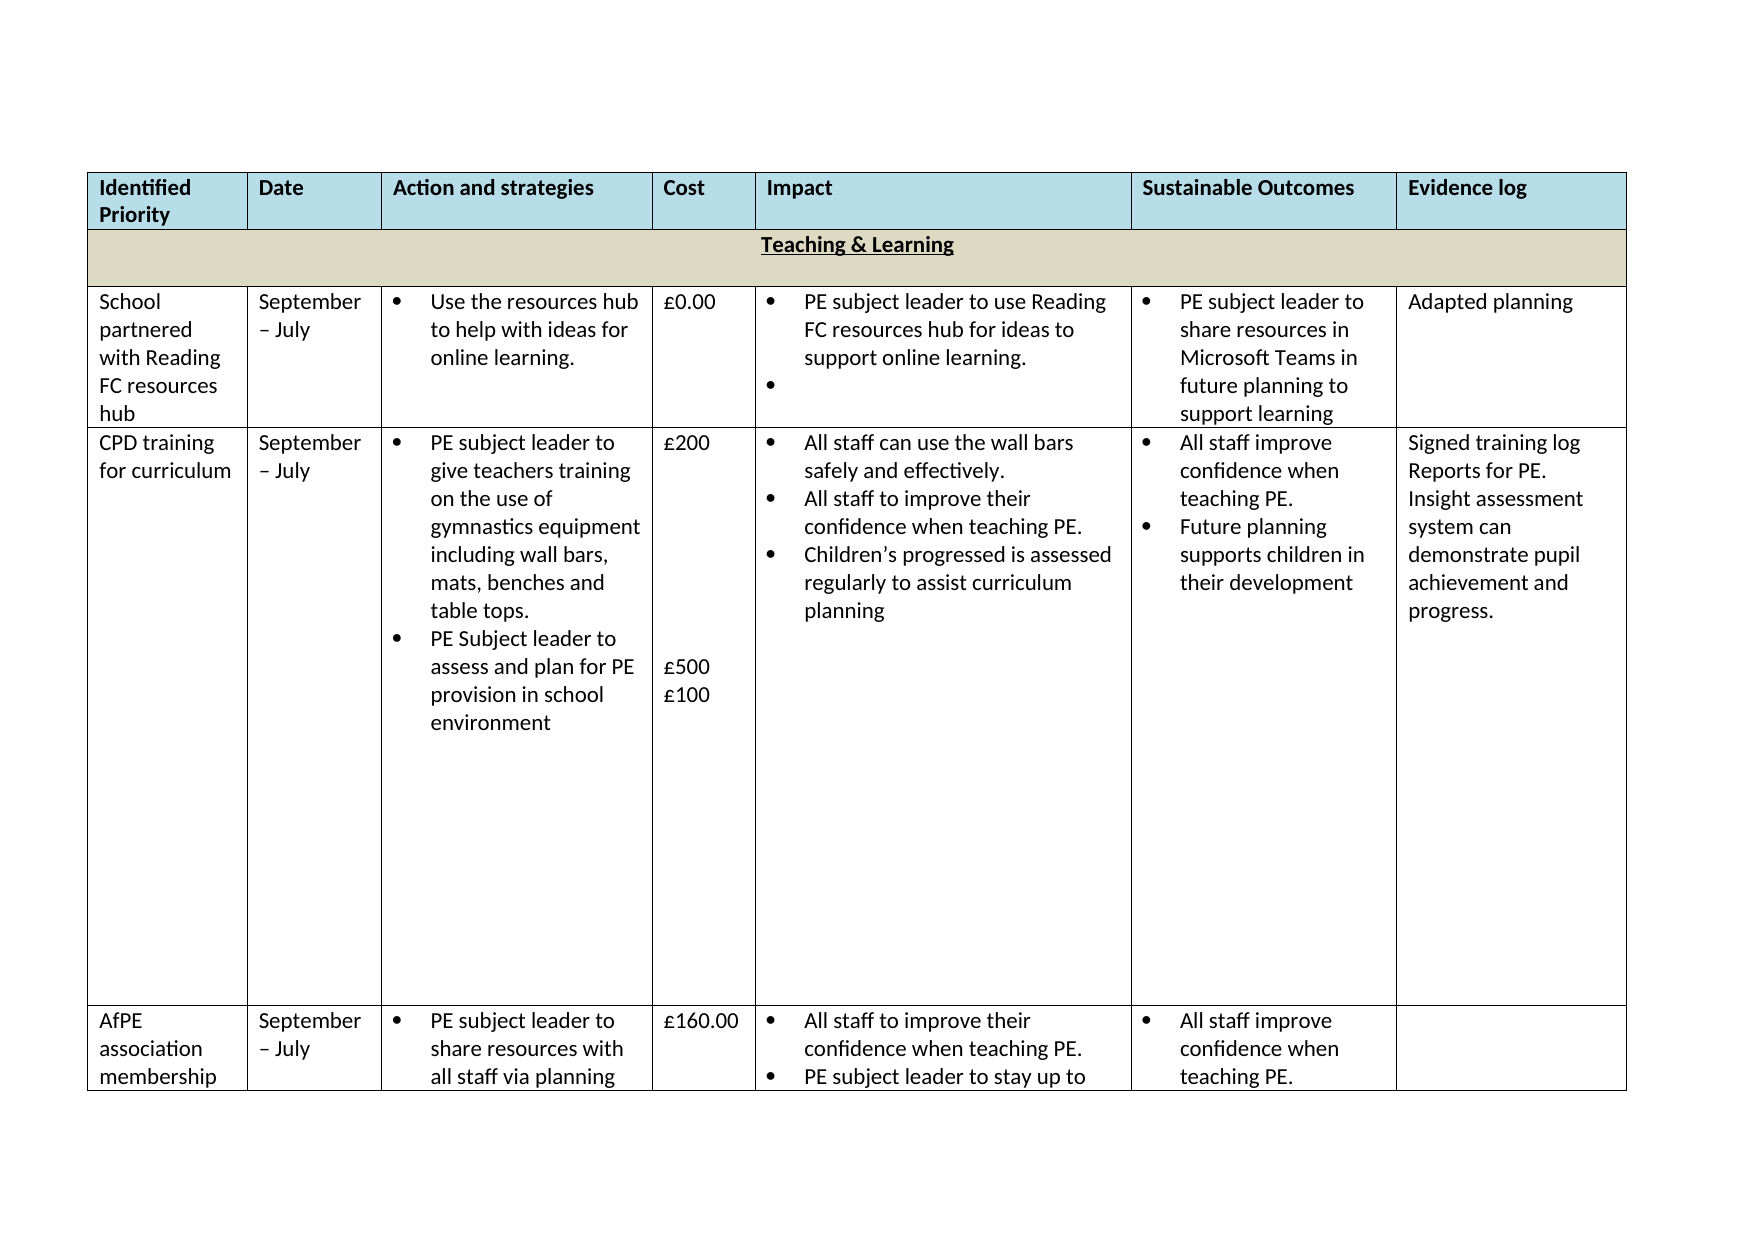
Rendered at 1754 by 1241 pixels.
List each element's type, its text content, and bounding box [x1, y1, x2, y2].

table_cell School partnered with Reading FC resources hub [88, 287, 247, 427]
table_cell Use the resources hub to help with ideas for online learning. [382, 287, 652, 427]
table_cell Signed training log Reports for PE. Insight assessment system can demonstrate pupil achievement and progress. [1397, 428, 1626, 1005]
table_cell PE subject leader to use Reading FC resources hub for ideas to support online learning. [756, 287, 1131, 427]
table_header Identified Priority [88, 173, 247, 229]
table_header Action and strategies [382, 173, 652, 229]
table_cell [1132, 1006, 1396, 1090]
table_cell All staff can use the wall bars safely and effectively. All staff to improve their confidence when teaching PE. Children’s progressed is assessed regularly to assist curriculum planning [756, 428, 1131, 1005]
table_cell September – July [248, 287, 381, 427]
table_cell September – July [248, 428, 381, 1005]
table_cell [382, 1006, 652, 1090]
table_cell CPD training for curriculum [88, 428, 247, 1005]
table_cell Teaching & Learning [88, 230, 1626, 286]
table_header Sustainable Outcomes [1132, 173, 1396, 229]
table_header Impact [756, 173, 1131, 229]
table_header Cost [653, 173, 755, 229]
table_cell All staff improve confidence when teaching PE. Future planning supports children in their development [1132, 428, 1396, 1005]
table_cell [88, 1006, 247, 1090]
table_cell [756, 1006, 1131, 1090]
table_cell September – July [248, 1006, 381, 1090]
table_cell £160.00 [653, 1006, 755, 1090]
table_cell Adapted planning [1397, 287, 1626, 427]
table_header Date [248, 173, 381, 229]
table_cell [1397, 1006, 1626, 1090]
table_cell PE subject leader to give teachers training on the use of gymnastics equipment including wall bars, mats, benches and table tops. PE Subject leader to assess and plan for PE provision in school environment [382, 428, 652, 1005]
table_header Evidence log [1397, 173, 1626, 229]
table_cell £200 £500 £100 [653, 428, 755, 1005]
table_cell £0.00 [653, 287, 755, 427]
table_cell PE subject leader to share resources in Microsoft Teams in future planning to support learning [1132, 287, 1396, 427]
